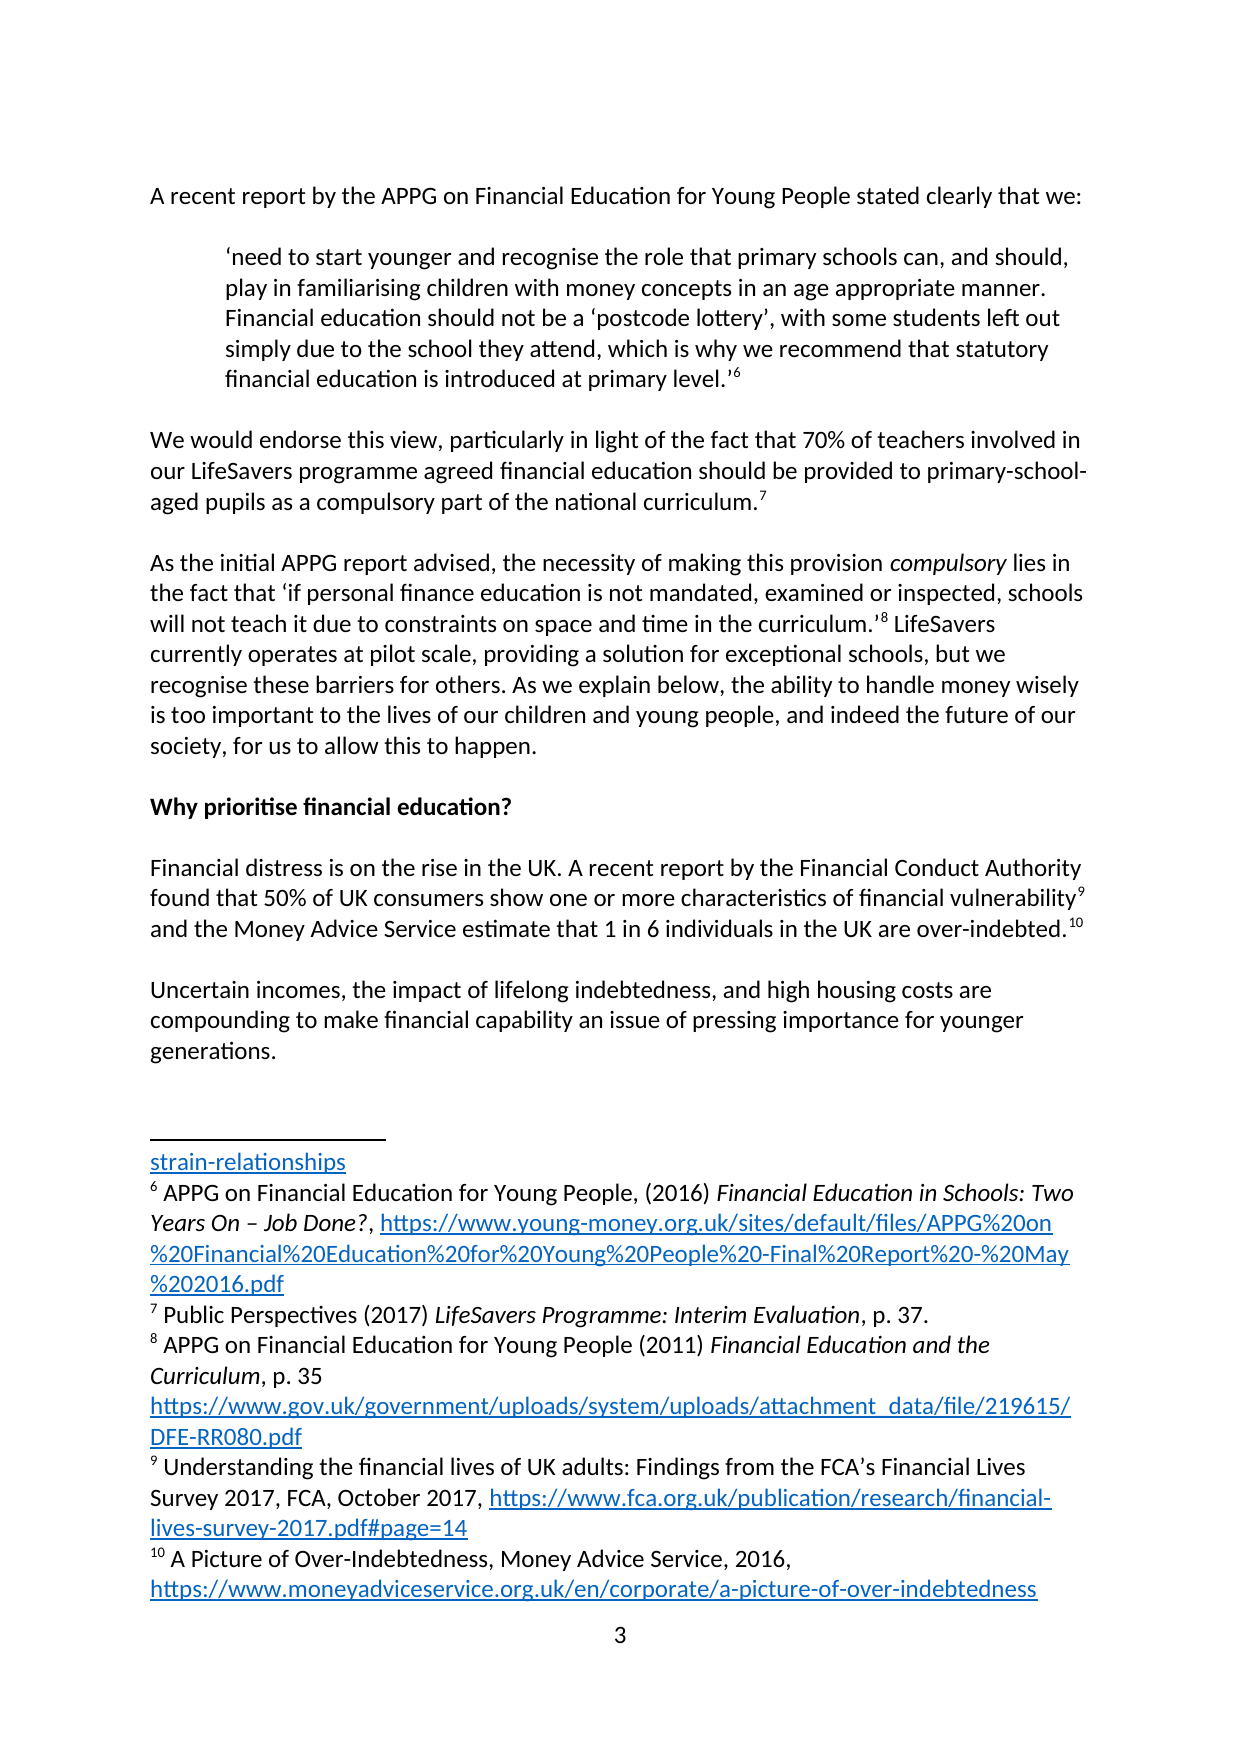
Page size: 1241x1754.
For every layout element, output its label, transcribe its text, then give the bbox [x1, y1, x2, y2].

text ‘need to start younger and recognise the role that primary schools can, and should, play in familiarising children with money concepts in an age appropriate manner. Financial education should not be a ‘postcode lottery’, with some students left out simply due to the school they attend, which is why we recommend that statutory financial education is introduced at primary level.’ [225, 242, 1090, 394]
text Uncertain incomes, the impact of lifelong indebtedness, and high housing costs are compounding to make financial capability an issue of pressing importance for younger generations. [150, 974, 1090, 1066]
text Financial distress is on the rise in the UK. A recent report by the Financial Conduct Authority found that 50% of UK consumers show one or more characteristics of financial vulnerability and the Money Advice Service estimate that 1 in 6 individuals in the UK are over-indebted. [150, 852, 1090, 943]
text As the initial APPG report advised, the necessity of making this provision compulsory lies in the fact that ‘if personal finance education is not mandated, examined or inspected, schools will not teach it due to constraints on space and time in the curriculum.’ LifeSavers currently operates at pilot scale, providing a solution for exceptional schools, but we recognise these barriers for others. As we explain below, the ability to handle money wisely is too important to the lives of our children and young people, and indeed the future of our society, for us to allow this to happen. [150, 547, 1090, 760]
text We would endorse this view, particularly in light of the fact that 70% of teachers involved in our LifeSavers programme agreed financial education should be provided to primary-school-aged pupils as a compulsory part of the national curriculum. [150, 425, 1090, 516]
text Why prioritise financial education? [150, 791, 1090, 821]
text A recent report by the APPG on Financial Education for Young People stated clearly that we: [150, 181, 1090, 211]
